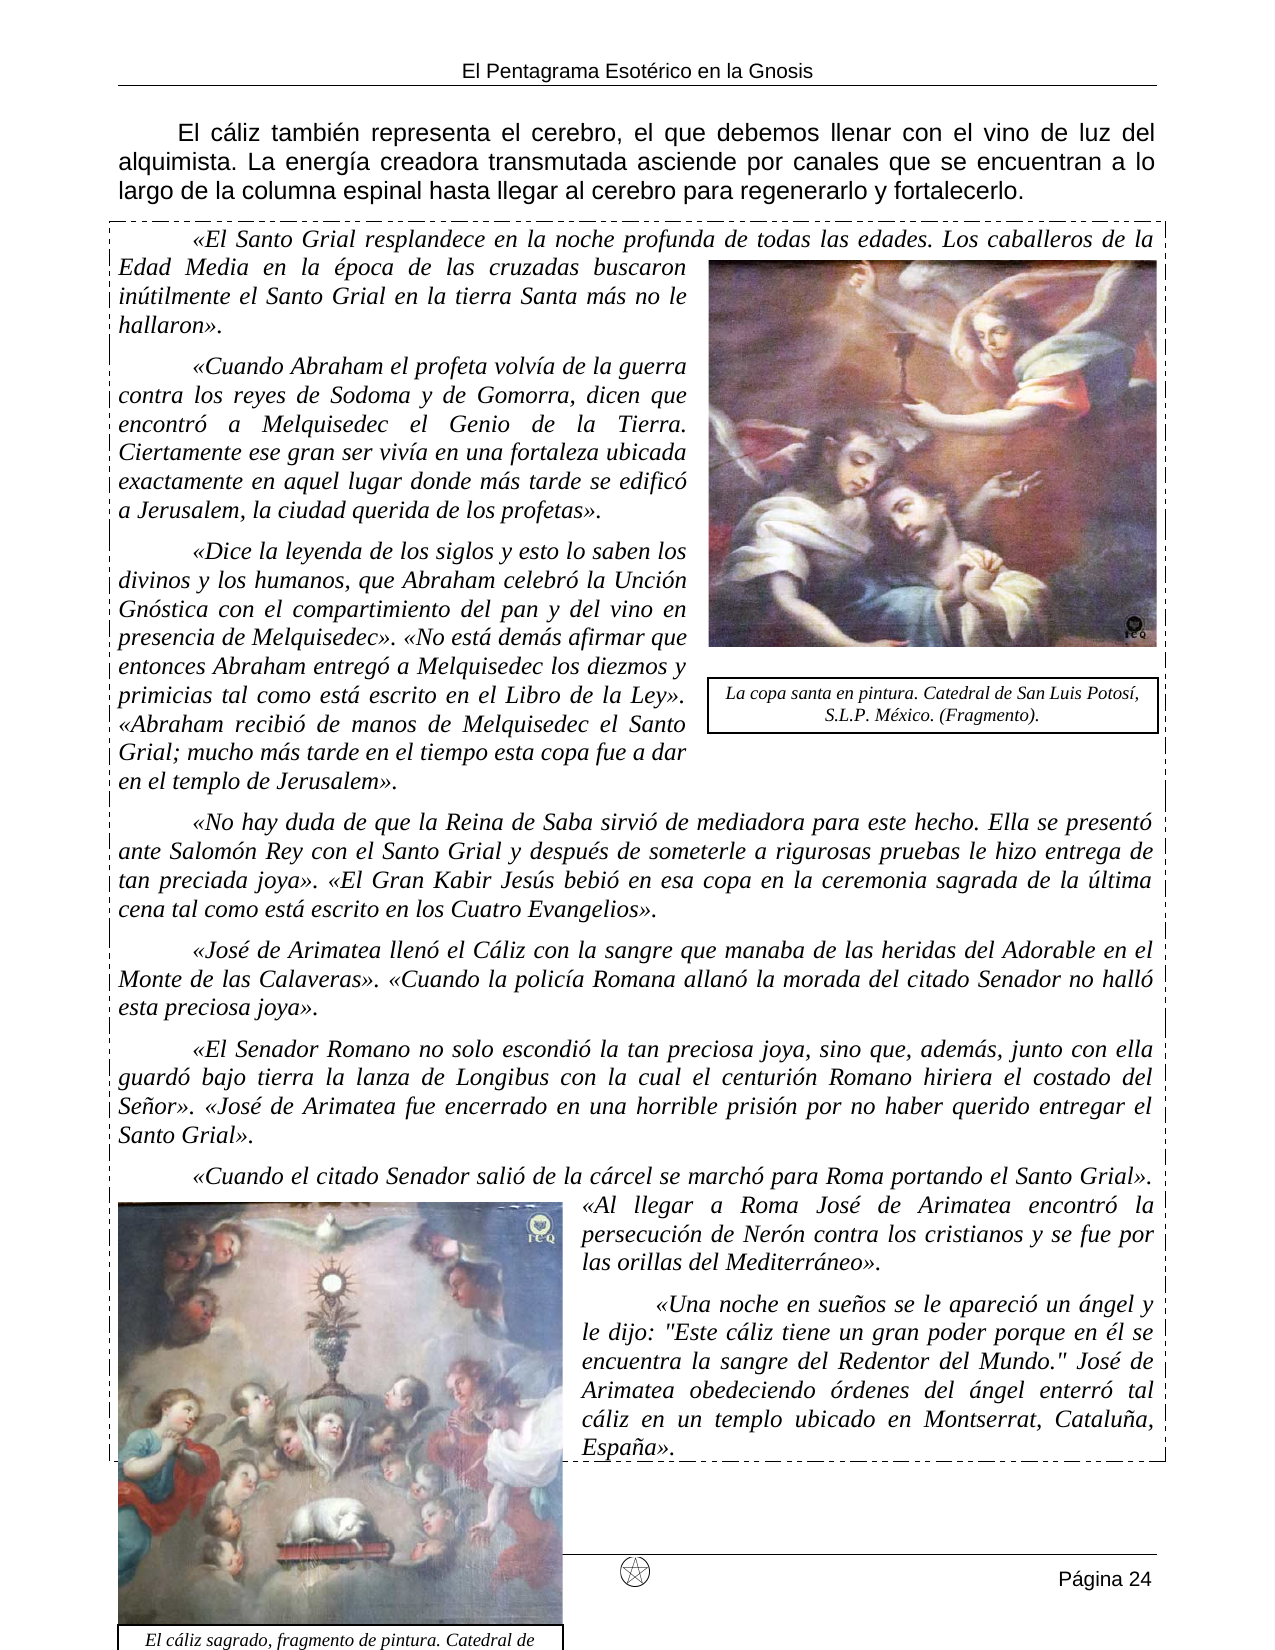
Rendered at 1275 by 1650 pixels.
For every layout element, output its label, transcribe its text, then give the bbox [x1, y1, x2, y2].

text «Cuando Abraham el profeta volvía de la guerra contra los reyes de Sodoma y de Gomorra, dicen que encontró a Melquisedec el Genio de la Tierra. Ciertamente ese gran ser vivía en una fortaleza ubicada exactamente en aquel lugar donde más tarde se edificó a Jerusalem, la ciudad querida de los profetas». [109, 348, 708, 524]
text «Cuando el citado Senador salió de la cárcel se marchó para Roma portando el Santo Grial». «Al llegar a Roma José de Arimatea encontró la persecución de Nerón contra los cristianos y se fue por las orillas del Mediterráneo». [109, 1158, 1166, 1276]
text «Dice la leyenda de los siglos y esto lo saben los divinos y los humanos, que Abraham celebró la Unción Gnóstica con el compartimiento del pan y del vino en presencia de Melquisedec». «No está demás afirmar que entonces Abraham entregó a Melquisedec los diezmos y primicias tal como está escrito en el Libro de la Ley». «Abraham recibió de manos de Melquisedec el Santo Grial; mucho más tarde en el tiempo esta copa fue a dar en el templo de Jerusalem». [109, 533, 1166, 795]
picture [620, 1557, 650, 1587]
picture [118, 1202, 563, 1624]
picture [708, 260, 1157, 647]
text El cáliz también representa el cerebro, el que debemos llenar con el vino de luz del alquimista. La energía creadora transmutada asciende por canales que se encuentran a lo largo de la columna espinal hasta llegar al cerebro para regenerarlo y fortalecerlo. [118, 118, 1157, 204]
text «El Santo Grial resplandece en la noche profunda de todas las edades. Los caballeros de la Edad Media en la época de las cruzadas buscaron inútilmente el Santo Grial en la tierra Santa más no le hallaron». [109, 221, 1166, 339]
text «Una noche en sueños se le apareció un ángel y le dijo: "Este cáliz tiene un gran poder porque en él se encuentra la sangre del Redentor del Mundo." José de Arimatea obedeciendo órdenes del ángel enterró tal cáliz en un templo ubicado en Montserrat, Cataluña, España». [563, 1286, 1166, 1461]
text «El Senador Romano no solo escondió la tan preciosa joya, sino que, además, junto con ella guardó bajo tierra la lanza de Longibus con la cual el centurión Romano hiriera el costado del Señor». «José de Arimatea fue encerrado en una horrible prisión por no haber querido entregar el Santo Grial». [109, 1031, 1166, 1149]
text «José de Arimatea llenó el Cáliz con la sangre que manaba de las heridas del Adorable en el Monte de las Calaveras». «Cuando la policía Romana allanó la morada del citado Senador no halló esta preciosa joya». [109, 932, 1166, 1021]
text «No hay duda de que la Reina de Saba sirvió de mediadora para este hecho. Ella se presentó ante Salomón Rey con el Santo Grial y después de someterle a rigurosas pruebas le hizo entrega de tan preciada joya». «El Gran Kabir Jesús bebió en esa copa en la ceremonia sagrada de la última cena tal como está escrito en los Cuatro Evangelios». [109, 805, 1166, 922]
